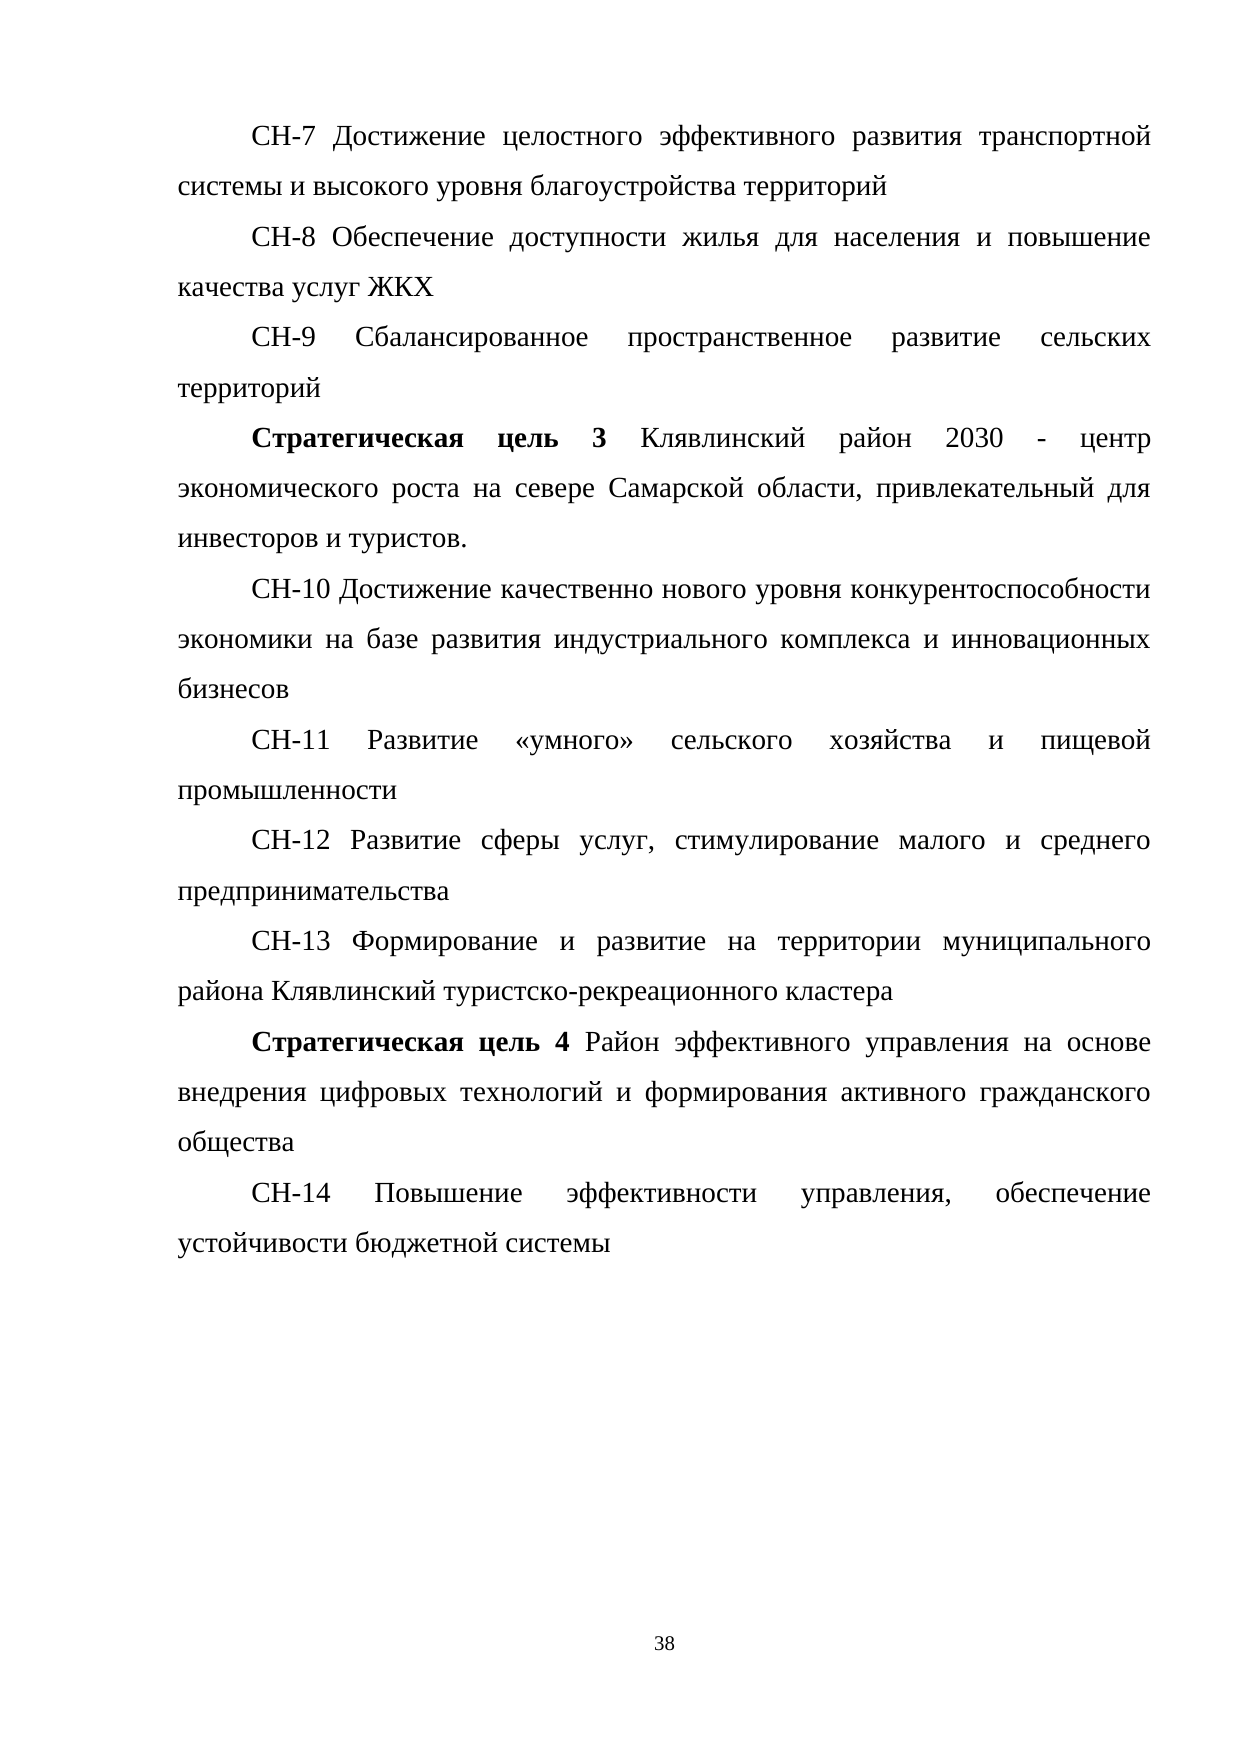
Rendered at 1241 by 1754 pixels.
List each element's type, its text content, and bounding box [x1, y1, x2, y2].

text СН-13 Формирование и развитие на территории муниципального района Клявлинский туристско-рекреационного кластера [177, 923, 1152, 1007]
text СН-12 Развитие сферы услуг, стимулирование малого и среднего предпринимательства [177, 822, 1152, 906]
text СН-7 Достижение целостного эффективного развития транспортной системы и высокого уровня благоустройства территорий [177, 118, 1152, 202]
text Стратегическая цель 4 Район эффективного управления на основе внедрения цифровых технологий и формирования активного гражданского общества [177, 1024, 1152, 1158]
text СН-9 Сбалансированное пространственное развитие сельских территорий [177, 319, 1152, 403]
text СН-14 Повышение эффективности управления, обеспечение устойчивости бюджетной системы [177, 1175, 1152, 1258]
text Стратегическая цель 3 Клявлинский район 2030 - центр экономического роста на севере Самарской области, привлекательный для инвесторов и туристов. [177, 420, 1152, 554]
text СН-8 Обеспечение доступности жилья для населения и повышение качества услуг ЖКХ [177, 219, 1152, 303]
text СН-10 Достижение качественно нового уровня конкурентоспособности экономики на базе развития индустриального комплекса и инновационных бизнесов [177, 571, 1152, 705]
text СН-11 Развитие «умного» сельского хозяйства и пищевой промышленности [177, 722, 1152, 806]
